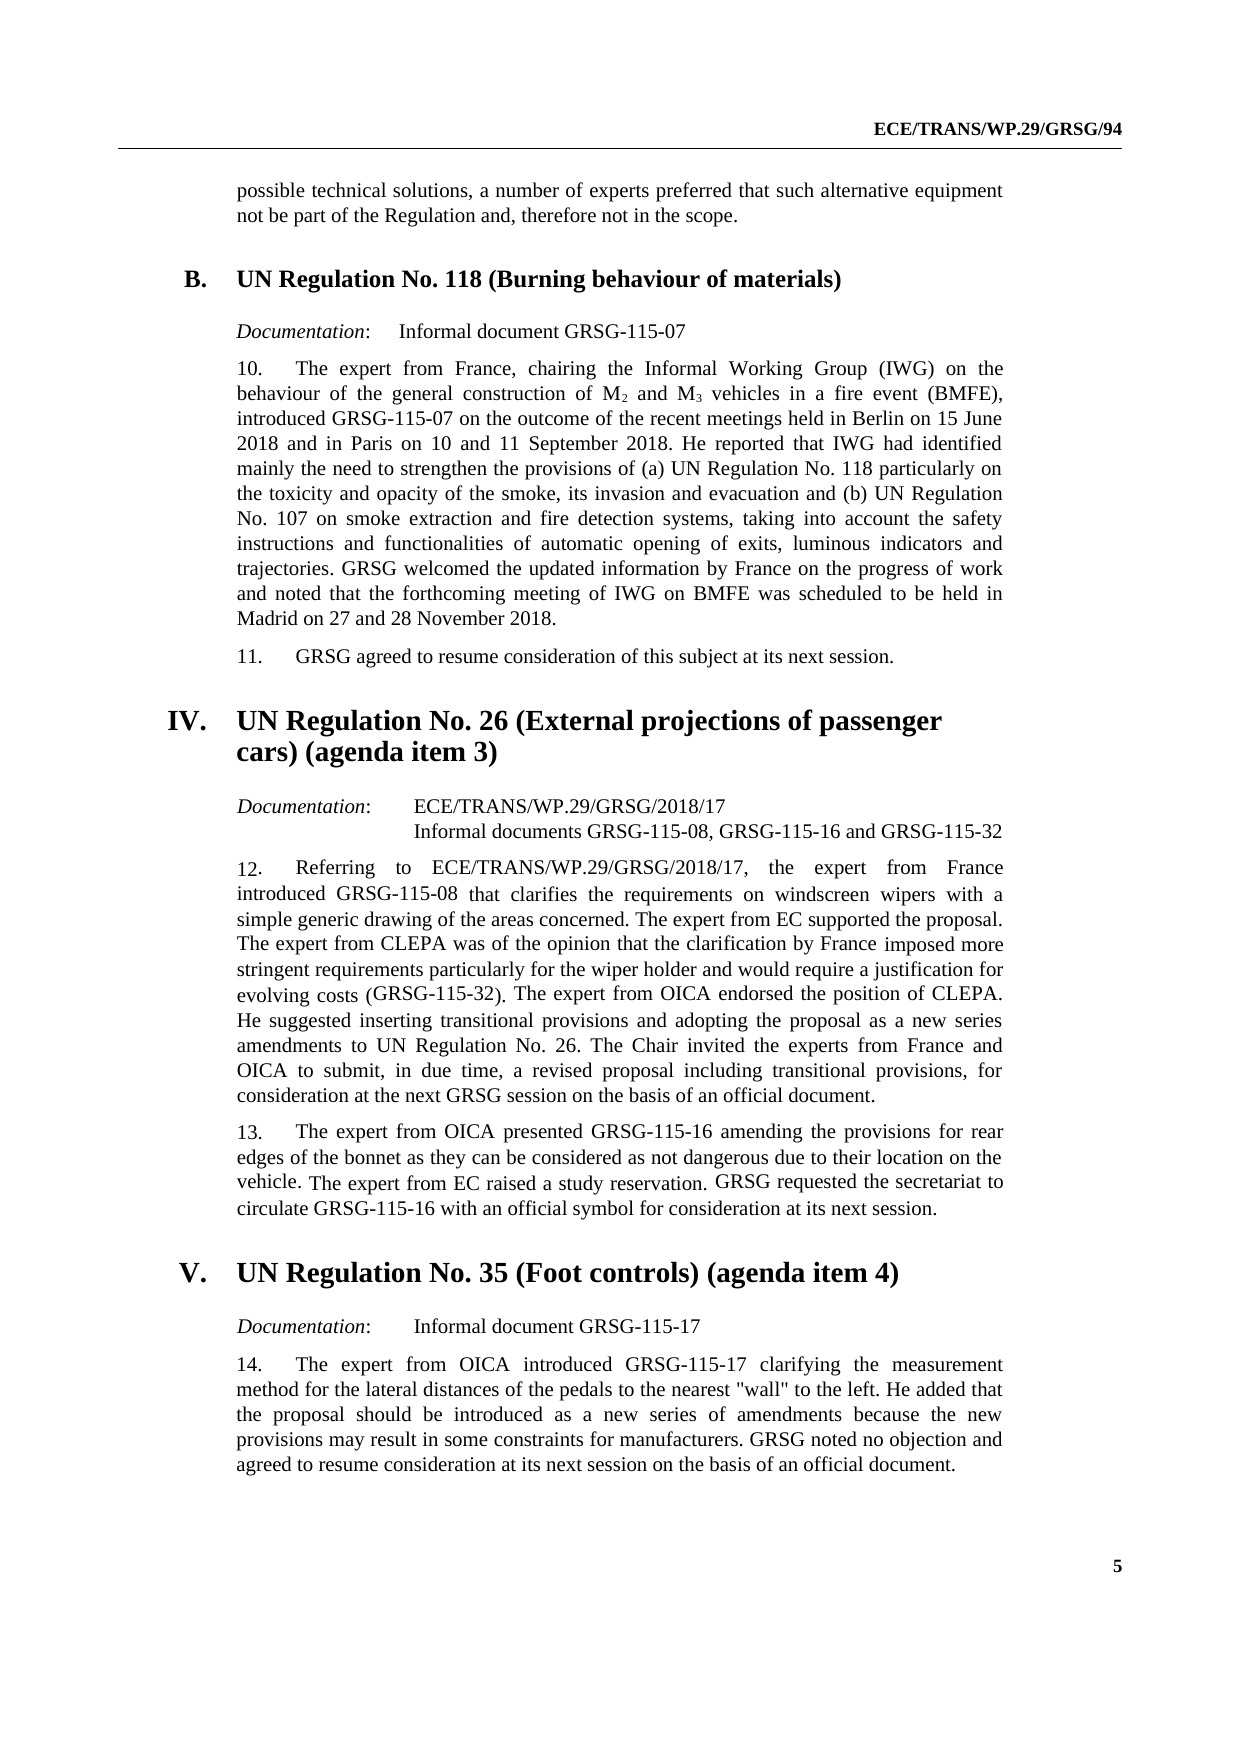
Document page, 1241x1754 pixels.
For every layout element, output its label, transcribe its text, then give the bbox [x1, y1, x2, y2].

text 11. GRSG agreed to resume consideration of this subject at its next session. [237, 643, 1004, 668]
text 13. The expert from OICA presented GRSG-115-16 amending the provisions for rear edges of the bonnet as they can be considered as not dangerous due to their location on the vehicle. The expert from EC raised a study reservation. GRSG requested the secretariat to circulate GRSG-115-16 with an official symbol for consideration at its next session. [237, 1119, 1004, 1219]
text Documentation: ECE/TRANS/WP.29/GRSG/2018/17 Informal documents GRSG-115-08, GRSG-115-16 and GRSG-115-32 [237, 793, 1004, 843]
text Documentation: Informal document GRSG-115-17 [237, 1313, 1004, 1338]
text Documentation: Informal document GRSG-115-07 [236, 318, 1004, 343]
text 14. The expert from OICA introduced GRSG-115-17 clarifying the measurement method for the lateral distances of the pedals to the nearest "wall" to the left. He added that the proposal should be introduced as a new series of amendments because the new provisions may result in some constraints for manufacturers. GRSG noted no objection and agreed to resume consideration at its next session on the basis of an official document. [236, 1351, 1004, 1476]
text IV. UN Regulation No. 26 (External projections of passenger cars) (agenda item 3) [118, 705, 1004, 768]
text B. UN Regulation No. 118 (Burning behaviour of materials) [118, 265, 1004, 293]
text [237, 177, 1004, 227]
text V. UN Regulation No. 35 (Foot controls) (agenda item 4) [118, 1257, 1004, 1288]
text 10. The expert from France, chairing the Informal Working Group (IWG) on the behaviour of the general construction of M2 and M3 vehicles in a fire event (BMFE), introduced GRSG-115-07 on the outcome of the recent meetings held in Berlin on 15 June 2018 and in Paris on 10 and 11 September 2018. He reported that IWG had identified mainly the need to strengthen the provisions of (a) UN Regulation No. 118 particularly on the toxicity and opacity of the smoke, its invasion and evacuation and (b) UN Regulation No. 107 on smoke extraction and fire detection systems, taking into account the safety instructions and functionalities of automatic opening of exits, luminous indicators and trajectories. GRSG welcomed the updated information by France on the progress of work and noted that the forthcoming meeting of IWG on BMFE was scheduled to be held in Madrid on 27 and 28 November 2018. [237, 355, 1004, 630]
text 12. Referring to ECE/TRANS/WP.29/GRSG/2018/17, the expert from France introduced GRSG-115-08 that clarifies the requirements on windscreen wipers with a simple generic drawing of the areas concerned. The expert from EC supported the proposal. The expert from CLEPA was of the opinion that the clarification by France imposed more stringent requirements particularly for the wiper holder and would require a justification for evolving costs (GRSG-115-32). The expert from OICA endorsed the position of CLEPA. He suggested inserting transitional provisions and adopting the proposal as a new series amendments to UN Regulation No. 26. The Chair invited the experts from France and OICA to submit, in due time, a revised proposal including transitional provisions, for consideration at the next GRSG session on the basis of an official document. [237, 855, 1004, 1107]
